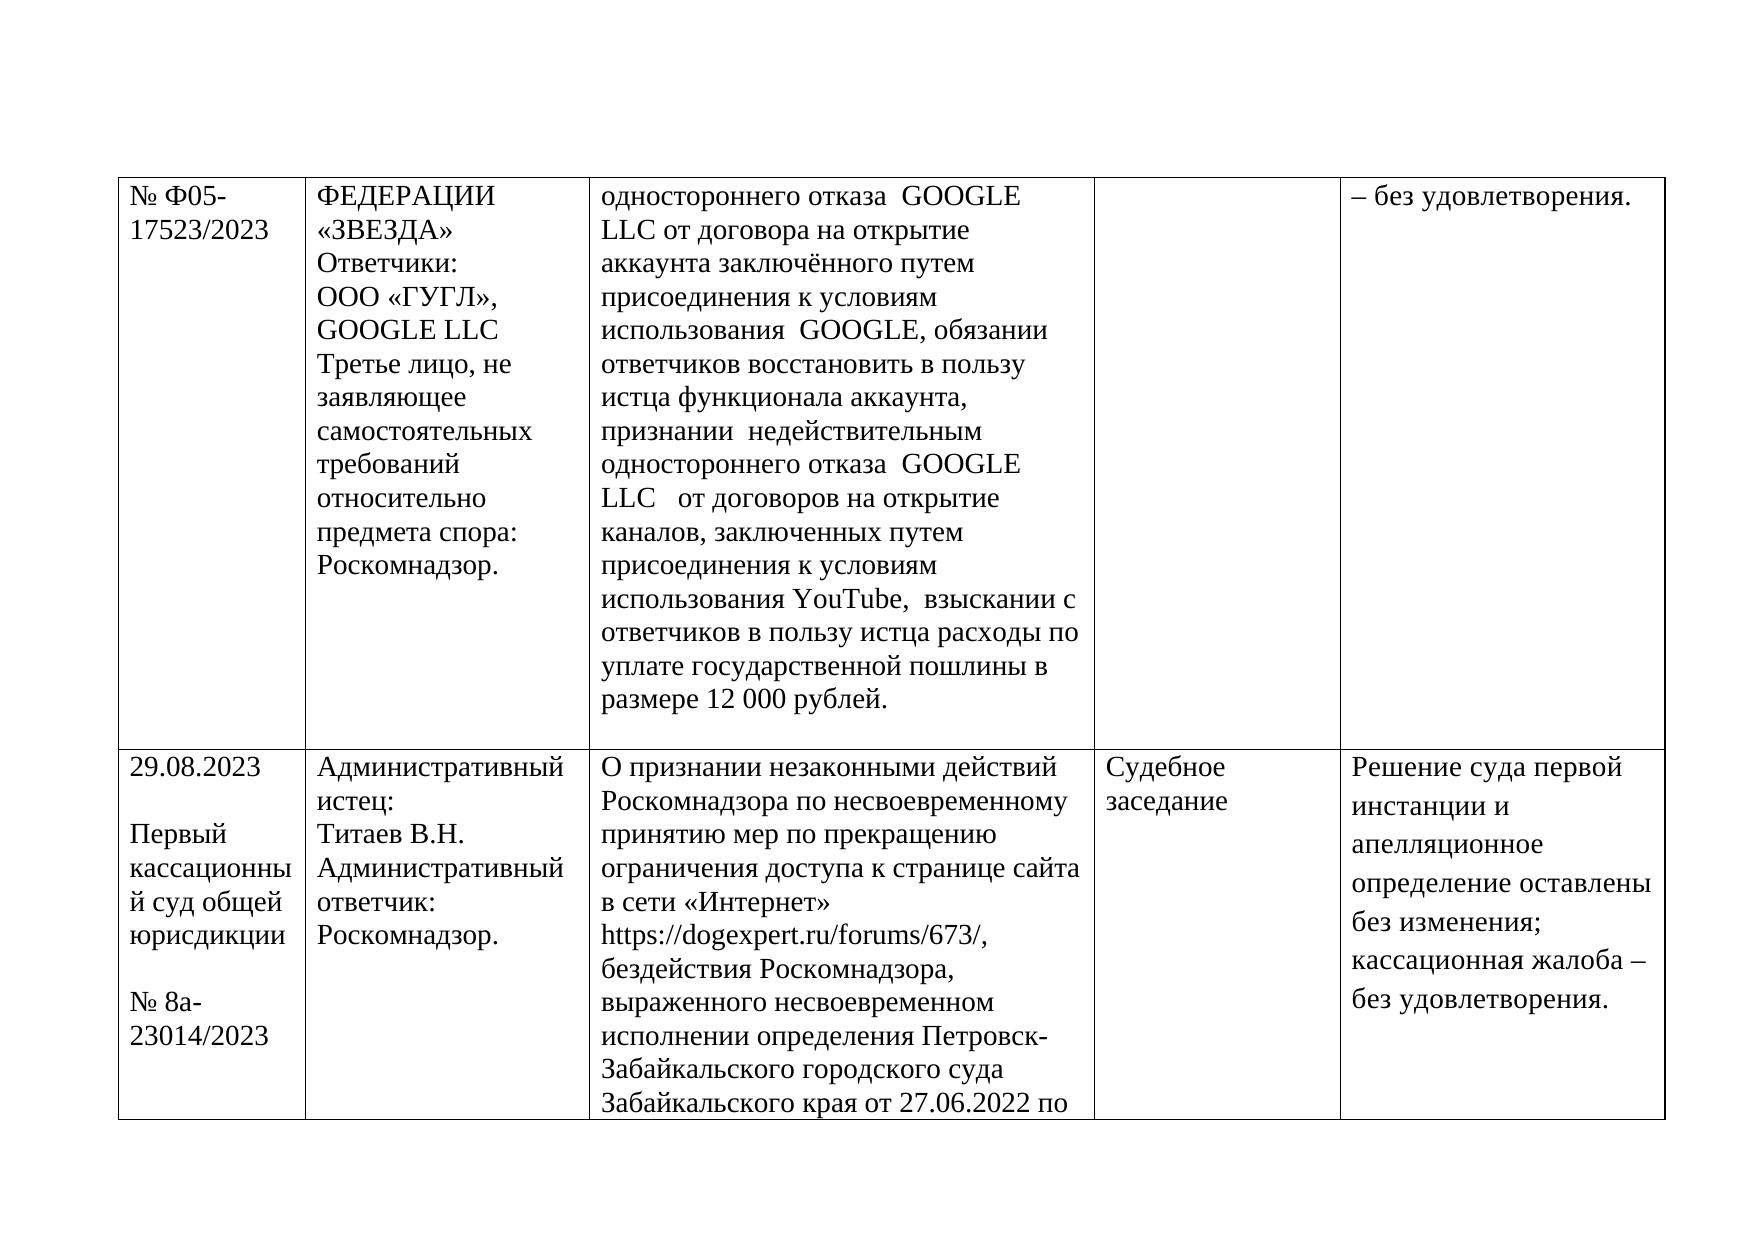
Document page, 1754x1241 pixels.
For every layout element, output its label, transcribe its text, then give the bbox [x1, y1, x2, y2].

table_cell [590, 750, 1094, 1118]
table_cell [119, 750, 305, 1118]
table_cell Судебное заседание [1095, 750, 1340, 1118]
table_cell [306, 750, 589, 1118]
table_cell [119, 178, 305, 748]
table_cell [1341, 178, 1664, 748]
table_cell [1095, 178, 1340, 748]
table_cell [1341, 750, 1664, 1118]
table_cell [306, 178, 589, 748]
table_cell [590, 178, 1094, 748]
